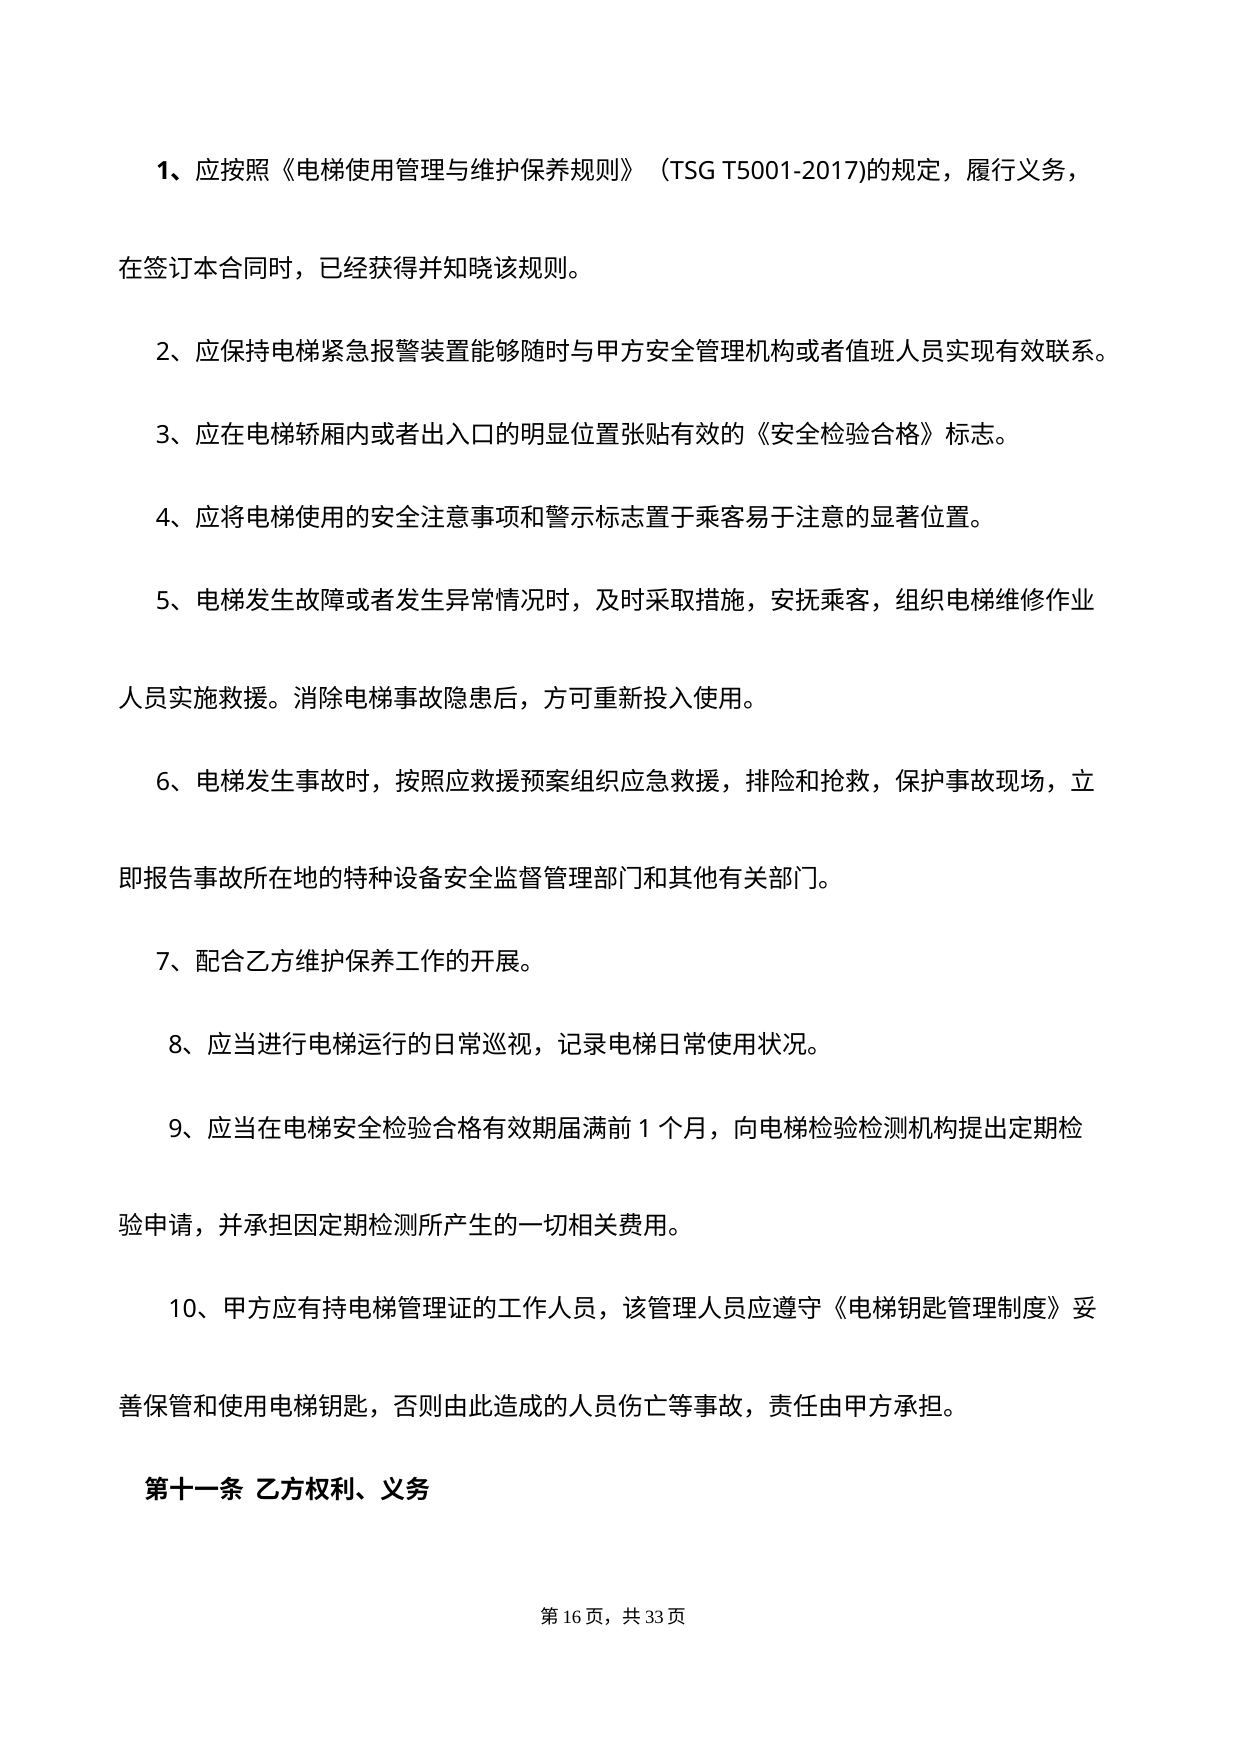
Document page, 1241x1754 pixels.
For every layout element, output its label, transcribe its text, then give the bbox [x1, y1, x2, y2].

text 8、应当进行电梯运行的日常巡视，记录电梯日常使用状况。 [118, 1011, 1107, 1076]
text 6、电梯发生事故时，按照应救援预案组织应急救援，排险和抢救，保护事故现场，立即报告事故所在地的特种设备安全监督管理部门和其他有关部门。 [118, 747, 1107, 909]
text 4、应将电梯使用的安全注意事项和警示标志置于乘客易于注意的显著位置。 [118, 483, 1107, 548]
text 第十一条 乙方权利、义务 [118, 1455, 1107, 1520]
text 2、应保持电梯紧急报警装置能够随时与甲方安全管理机构或者值班人员实现有效联系。 [118, 317, 1107, 382]
text 7、配合乙方维护保养工作的开展。 [118, 927, 1107, 992]
text 9、应当在电梯安全检验合格有效期届满前1 个月，向电梯检验检测机构提出定期检验申请，并承担因定期检测所产生的一切相关费用。 [118, 1094, 1107, 1256]
text 3、应在电梯轿厢内或者出入口的明显位置张贴有效的《安全检验合格》标志。 [118, 400, 1107, 465]
text 10、甲方应有持电梯管理证的工作人员，该管理人员应遵守《电梯钥匙管理制度》妥善保管和使用电梯钥匙，否则由此造成的人员伤亡等事故，责任由甲方承担。 [118, 1274, 1107, 1437]
text 1、应按照《电梯使用管理与维护保养规则》（TSG T5001-2017)的规定，履行义务，在签订本合同时，已经获得并知晓该规则。 [118, 136, 1107, 299]
text 5、电梯发生故障或者发生异常情况时，及时采取措施，安抚乘客，组织电梯维修作业人员实施救援。消除电梯事故隐患后，方可重新投入使用。 [118, 566, 1107, 729]
